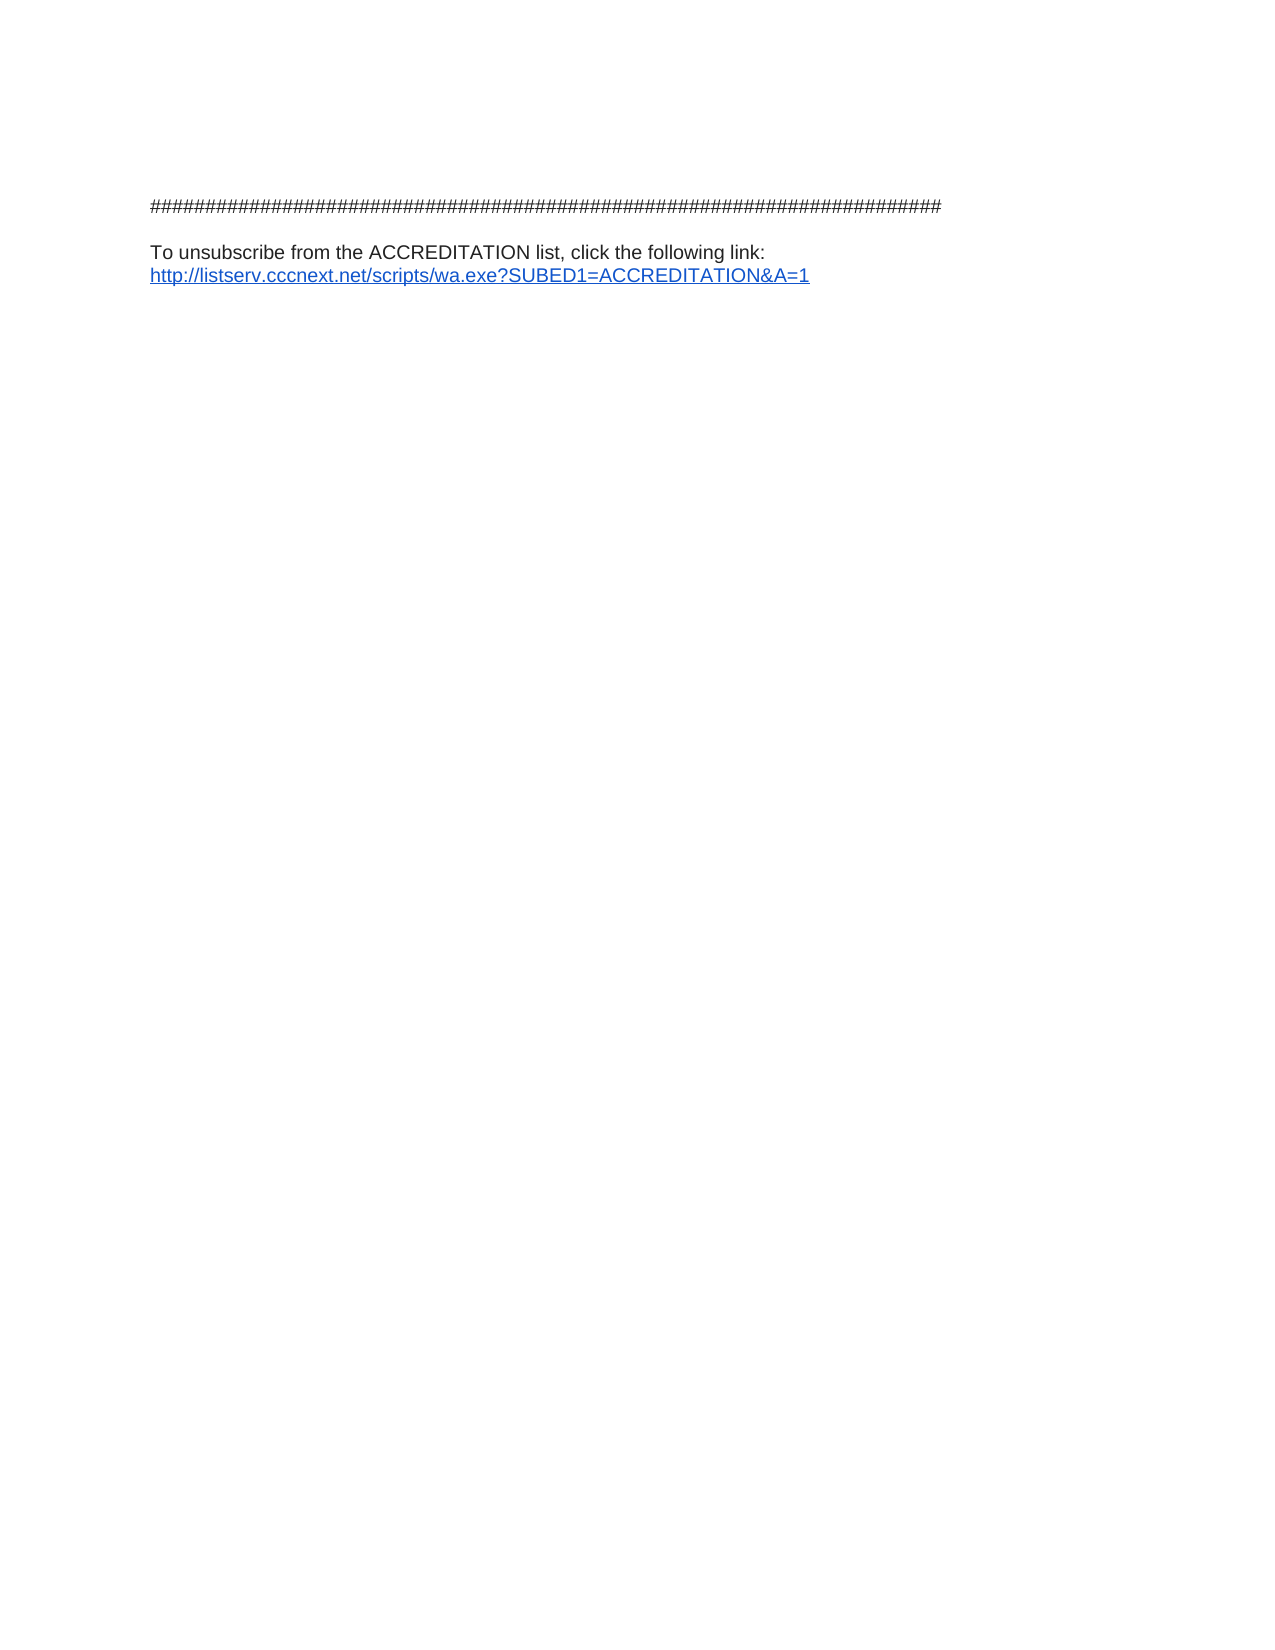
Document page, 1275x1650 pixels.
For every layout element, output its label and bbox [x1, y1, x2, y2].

text [150, 150, 1125, 286]
